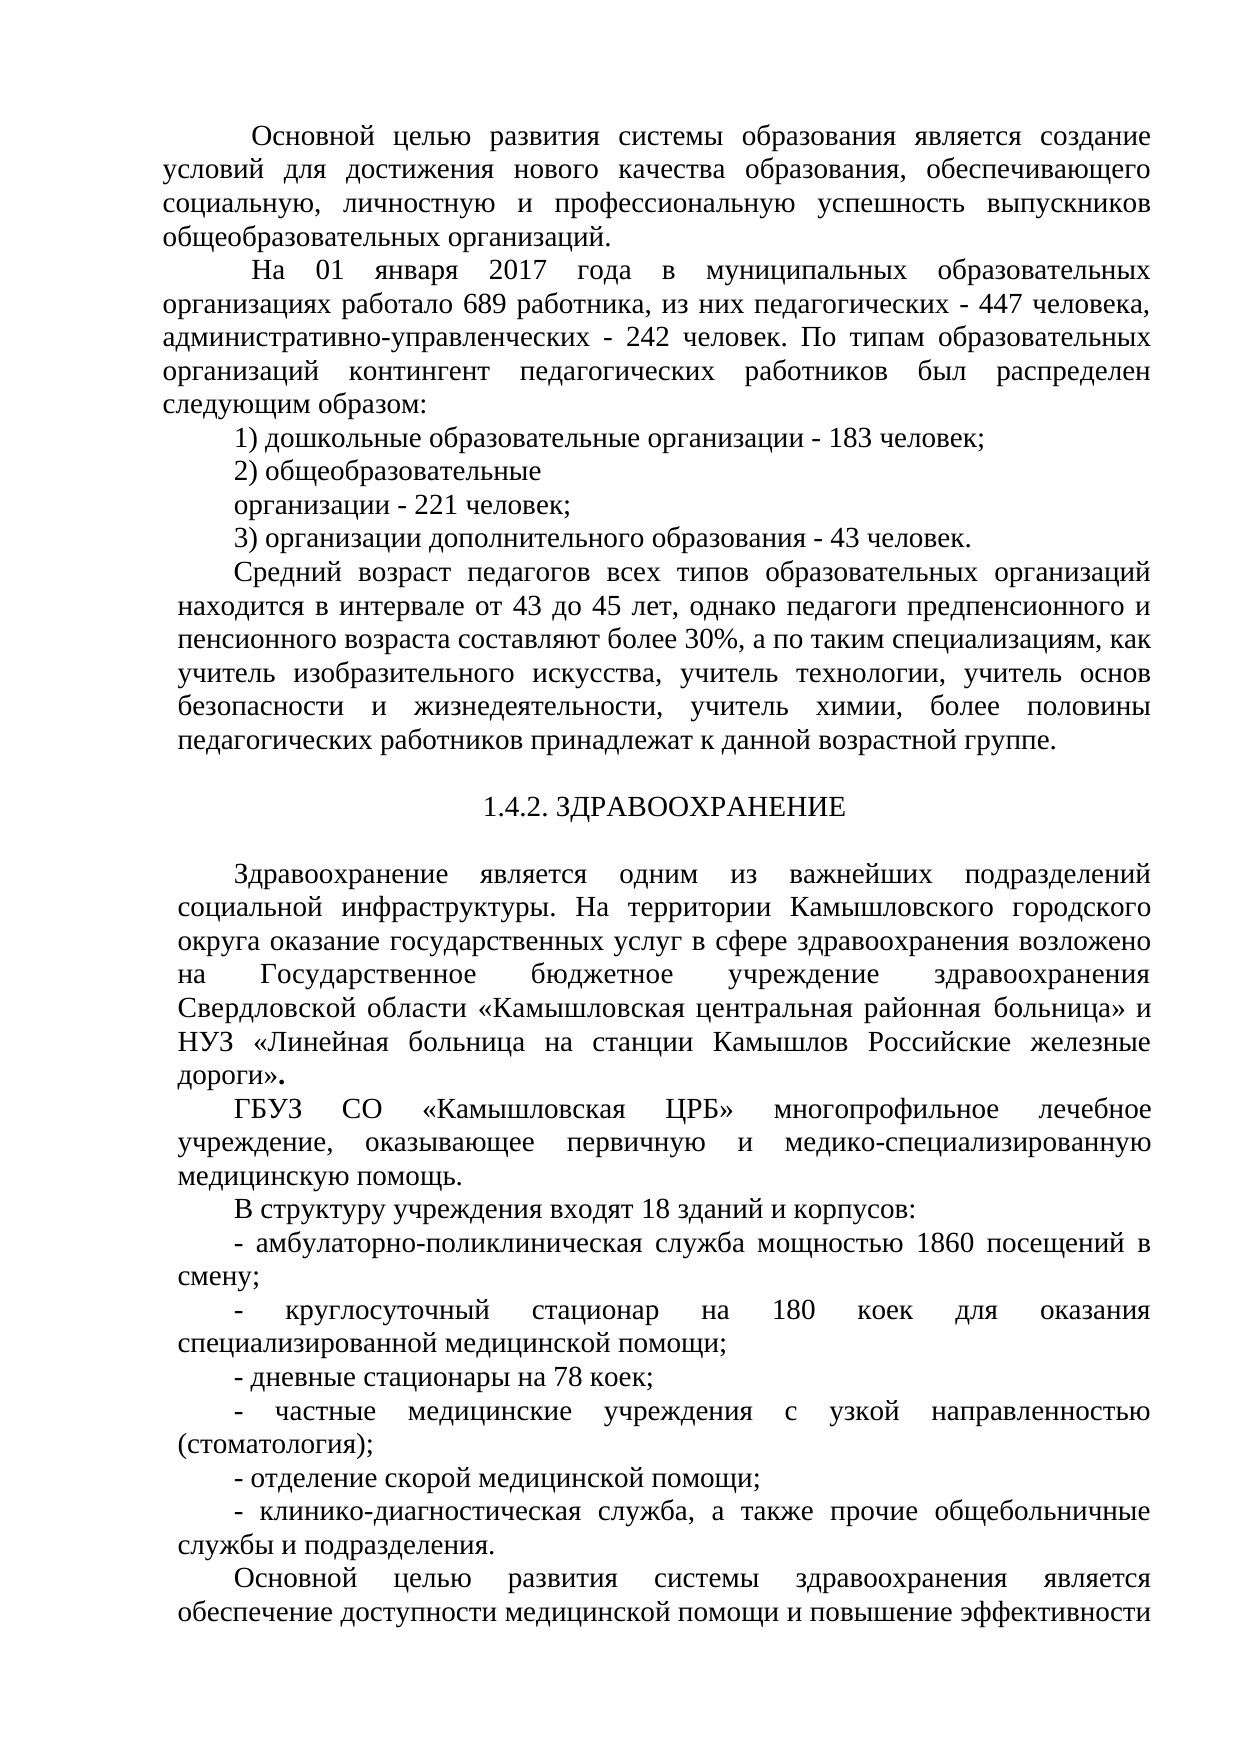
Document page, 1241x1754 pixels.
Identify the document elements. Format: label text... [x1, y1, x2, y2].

text - дневные стационары на 78 коек; [177, 1359, 1152, 1393]
text В структуру учреждения входят 18 зданий и корпусов: [177, 1191, 1152, 1225]
text - круглосуточный стационар на 180 коек для оказания специализированной медицинской помощи; [177, 1292, 1152, 1359]
text - частные медицинские учреждения с узкой направленностью (стоматология); [177, 1393, 1152, 1460]
text На 01 января 2017 года в муниципальных образовательных организациях работало 689 работника, из них педагогических - 447 человека, административно-управленческих - 242 человек. По типам образовательных организаций контингент педагогических работников был распределен следующим образом: [162, 252, 1152, 420]
text 1) дошкольные образовательные организации - 183 человек; [177, 420, 1152, 453]
text ГБУЗ СО «Камышловская ЦРБ» многопрофильное лечебное учреждение, оказывающее первичную и медико-специализированную медицинскую помощь. [177, 1091, 1152, 1191]
text - клинико-диагностическая служба, а также прочие общебольничные службы и подразделения. [177, 1493, 1152, 1560]
text - отделение скорой медицинской помощи; [177, 1460, 1152, 1493]
text 1.4.2. ЗДРАВООХРАНЕНИЕ [177, 789, 1152, 822]
text организации - 221 человек; [177, 487, 1152, 521]
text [177, 1560, 1152, 1627]
text - амбулаторно-поликлиническая служба мощностью 1860 посещений в смену; [177, 1225, 1152, 1292]
text Средний возраст педагогов всех типов образовательных организаций находится в интервале от 43 до 45 лет, однако педагоги предпенсионного и пенсионного возраста составляют более 30%, а по таким специализациям, как учитель изобразительного искусства, учитель технологии, учитель основ безопасности и жизнедеятельности, учитель химии, более половины педагогических работников принадлежат к данной возрастной группе. [177, 554, 1152, 755]
text Здравоохранение является одним из важнейших подразделений социальной инфраструктуры. На территории Камышловского городского округа оказание государственных услуг в сфере здравоохранения возложено на Государственное бюджетное учреждение здравоохранения Свердловской области «Камышловская центральная районная больница» и НУЗ «Линейная больница на станции Камышлов Российские железные дороги». [177, 856, 1152, 1091]
text 2) общеобразовательные [177, 453, 1152, 487]
text Основной целью развития системы образования является создание условий для достижения нового качества образования, обеспечивающего социальную, личностную и профессиональную успешность выпускников общеобразовательных организаций. [162, 118, 1152, 252]
text 3) организации дополнительного образования - 43 человек. [177, 521, 1152, 554]
